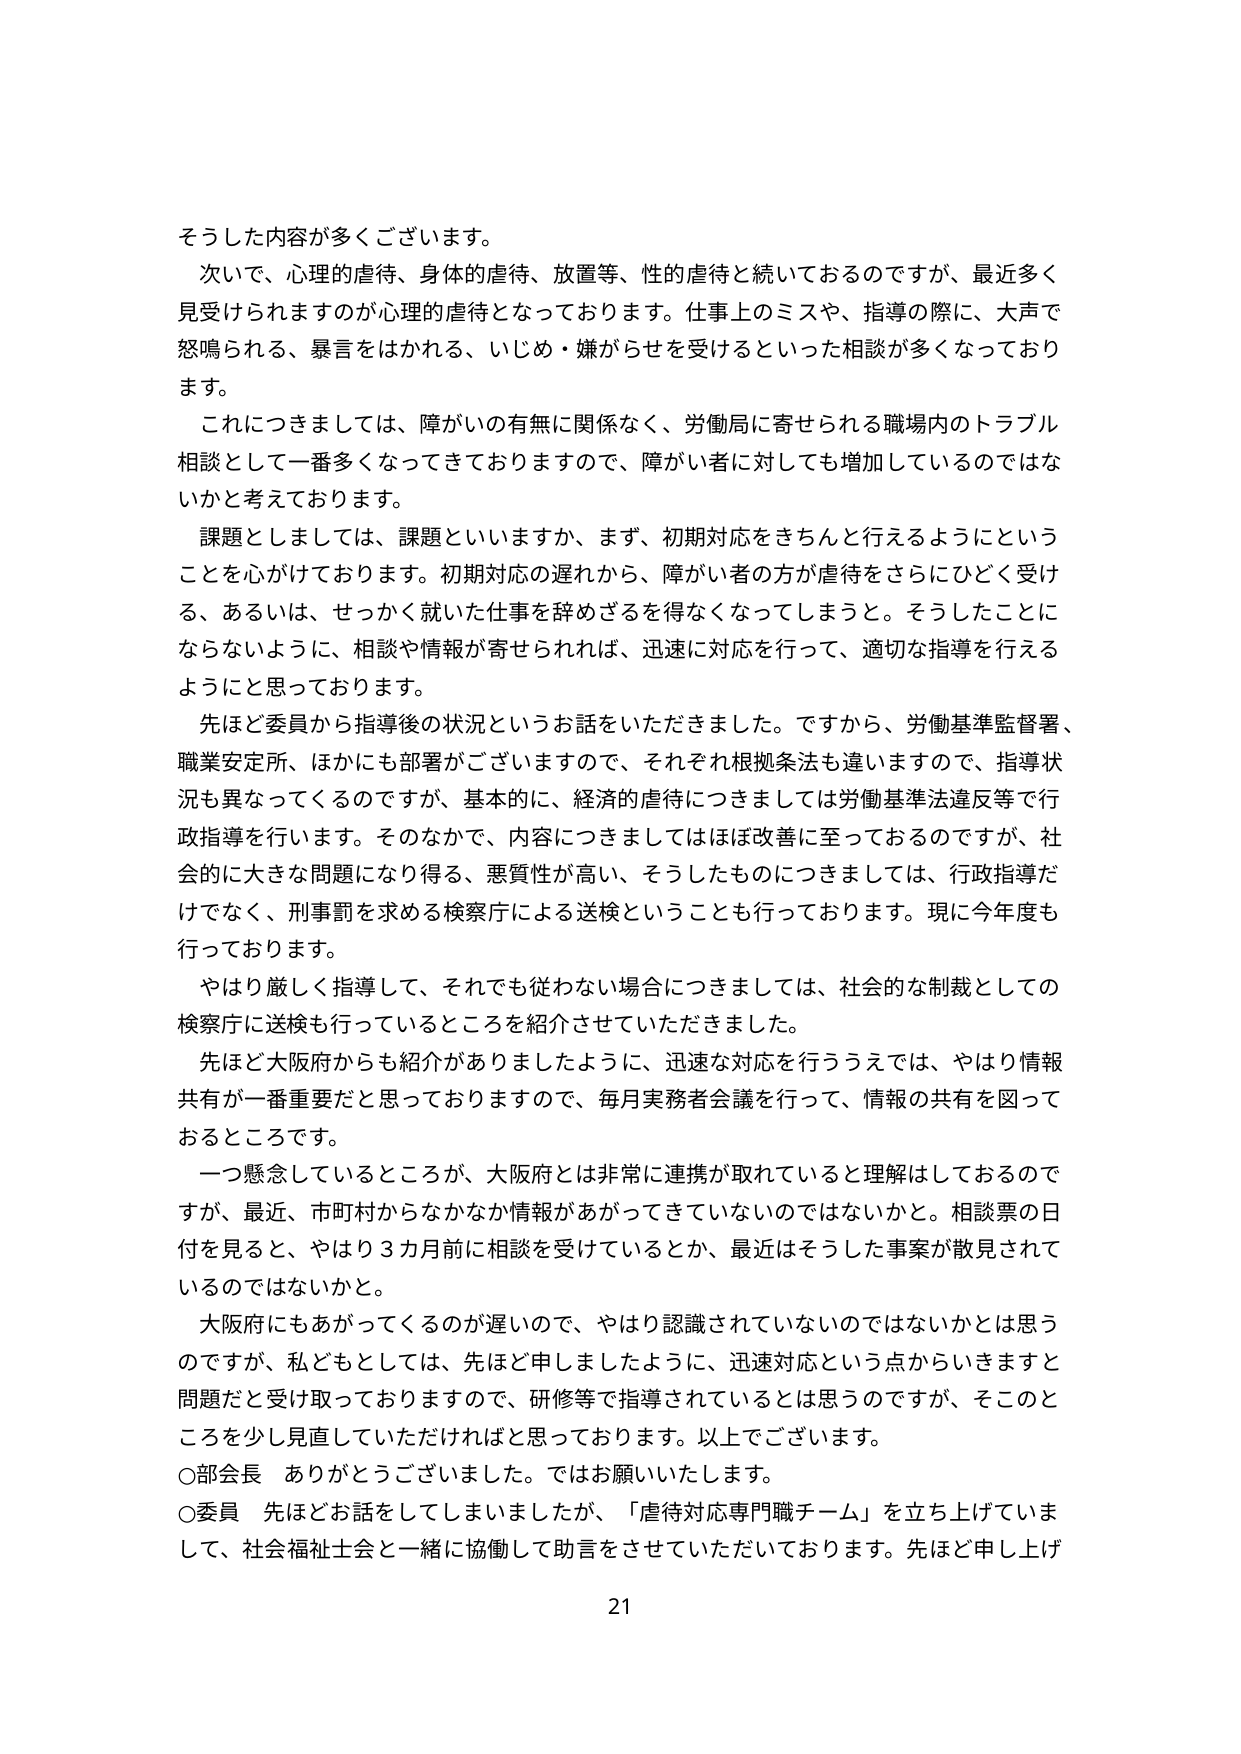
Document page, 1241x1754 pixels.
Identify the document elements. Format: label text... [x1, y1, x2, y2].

text 一つ懸念しているところが、大阪府とは非常に連携が取れていると理解はしておるのですが、最近、市町村からなかなか情報があがってきていないのではないかと。相談票の日付を見ると、やはり３カ月前に相談を受けているとか、最近はそうした事案が散見されているのではないかと。 [177, 1154, 1063, 1304]
text 先ほど委員から指導後の状況というお話をいただきました。ですから、労働基準監督署、職業安定所、ほかにも部署がございますので、それぞれ根拠条法も違いますので、指導状況も異なってくるのですが、基本的に、経済的虐待につきましては労働基準法違反等で行政指導を行います。そのなかで、内容につきましてはほぼ改善に至っておるのですが、社会的に大きな問題になり得る、悪質性が高い、そうしたものにつきましては、行政指導だけでなく、刑事罰を求める検察庁による送検ということも行っております。現に今年度も行っております。 [177, 704, 1063, 967]
text やはり厳しく指導して、それでも従わない場合につきましては、社会的な制裁としての検察庁に送検も行っているところを紹介させていただきました。 [177, 967, 1063, 1042]
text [177, 217, 1063, 254]
text ○部会長 ありがとうございました。ではお願いいたします。 [177, 1454, 1063, 1492]
text 課題としましては、課題といいますか、まず、初期対応をきちんと行えるようにということを心がけております。初期対応の遅れから、障がい者の方が虐待をさらにひどく受ける、あるいは、せっかく就いた仕事を辞めざるを得なくなってしまうと。そうしたことにならないように、相談や情報が寄せられれば、迅速に対応を行って、適切な指導を行えるようにと思っております。 [177, 517, 1063, 704]
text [177, 1492, 1063, 1567]
text これにつきましては、障がいの有無に関係なく、労働局に寄せられる職場内のトラブル相談として一番多くなってきておりますので、障がい者に対しても増加しているのではないかと考えております。 [177, 404, 1063, 517]
text 次いで、心理的虐待、身体的虐待、放置等、性的虐待と続いておるのですが、最近多く見受けられますのが心理的虐待となっております。仕事上のミスや、指導の際に、大声で怒鳴られる、暴言をはかれる、いじめ・嫌がらせを受けるといった相談が多くなっております。 [177, 254, 1063, 404]
text 大阪府にもあがってくるのが遅いので、やはり認識されていないのではないかとは思うのですが、私どもとしては、先ほど申しましたように、迅速対応という点からいきますと問題だと受け取っておりますので、研修等で指導されているとは思うのですが、そこのところを少し見直していただければと思っております。以上でございます。 [177, 1304, 1063, 1454]
text 先ほど大阪府からも紹介がありましたように、迅速な対応を行ううえでは、やはり情報共有が一番重要だと思っておりますので、毎月実務者会議を行って、情報の共有を図っておるところです。 [177, 1042, 1063, 1154]
